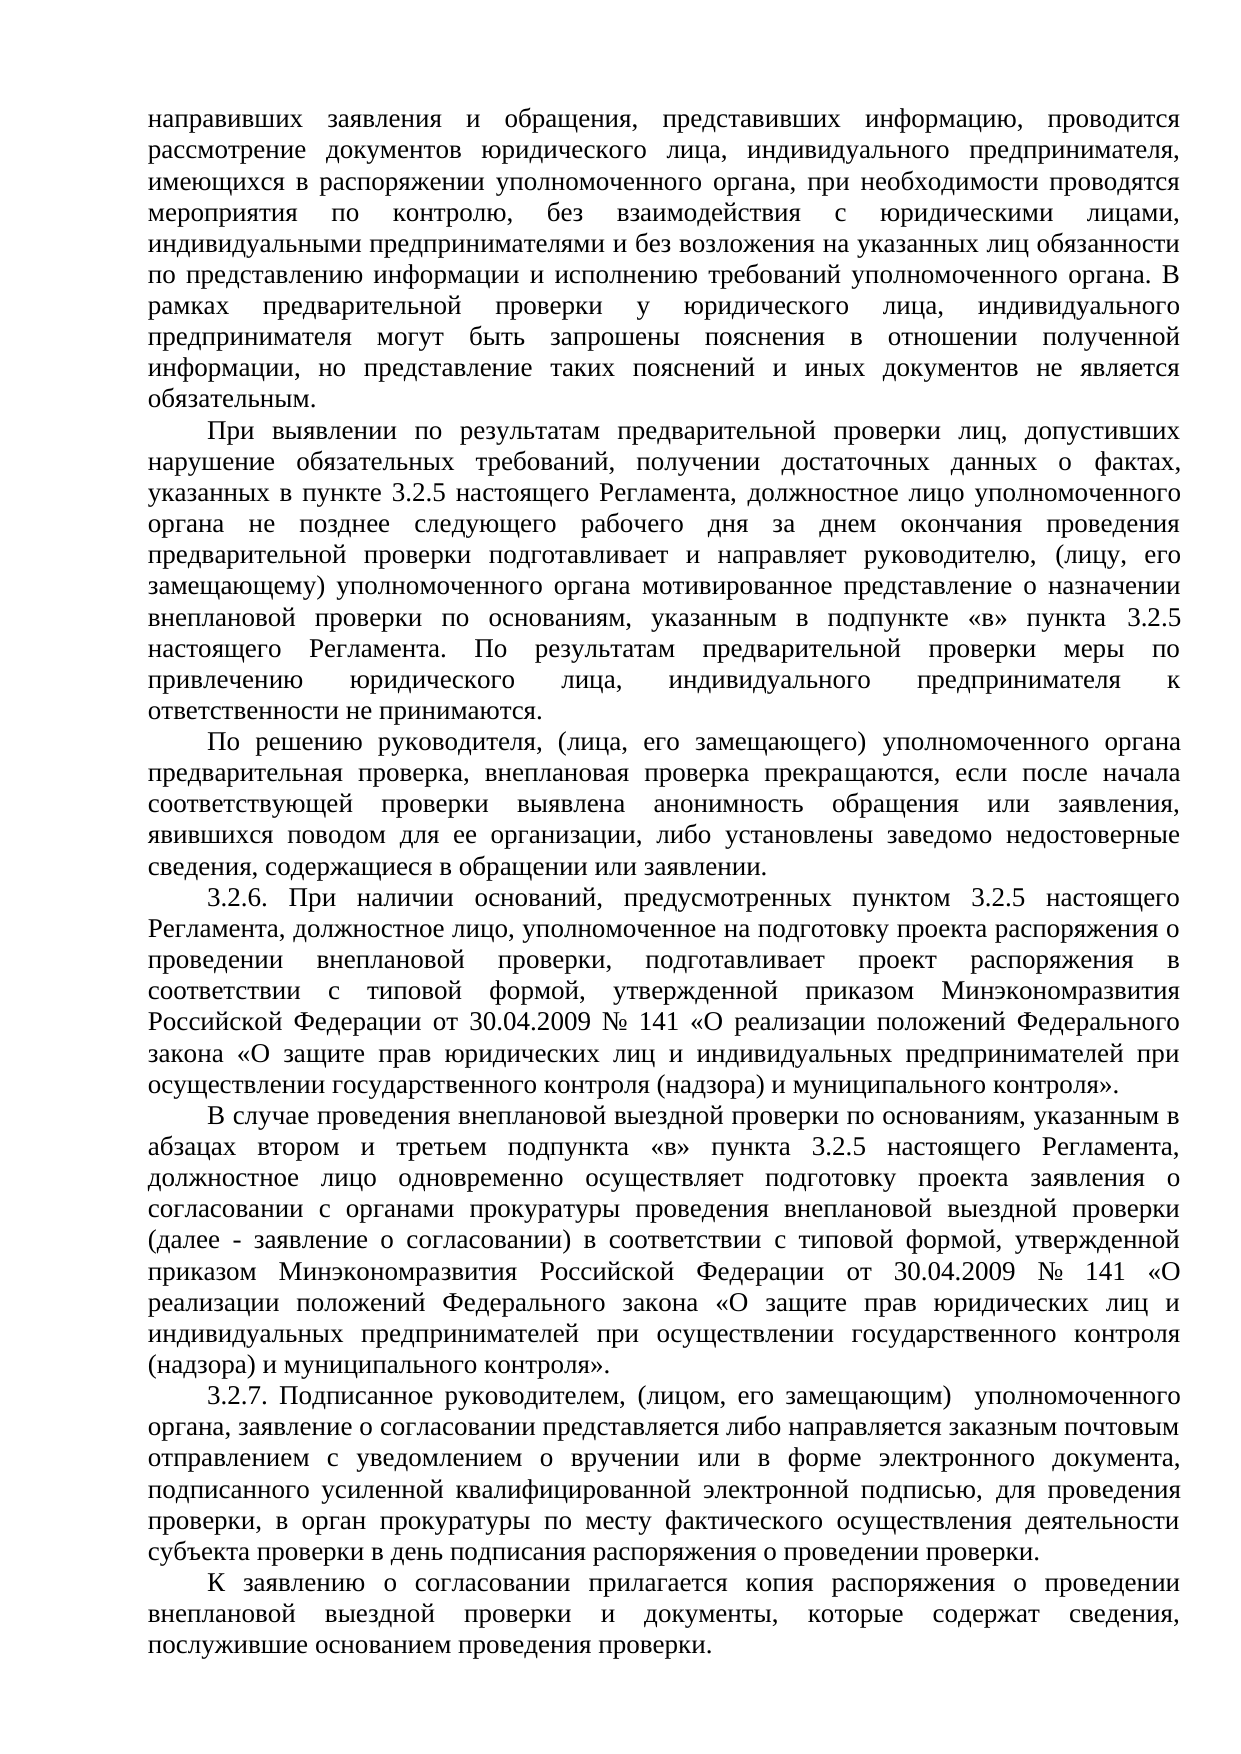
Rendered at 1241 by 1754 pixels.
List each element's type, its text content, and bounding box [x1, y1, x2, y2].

text 3.2.7. Подписанное руководителем, (лицом, его замещающим) уполномоченного органа, заявление о согласовании представляется либо направляется заказным почтовым отправлением с уведомлением о вручении или в форме электронного документа, подписанного усиленной квалифицированной электронной подписью, для проведения проверки, в орган прокуратуры по месту фактического осуществления деятельности субъекта проверки в день подписания распоряжения о проведении проверки. [148, 1379, 1181, 1566]
text 3.2.6. При наличии оснований, предусмотренных пунктом 3.2.5 настоящего Регламента, должностное лицо, уполномоченное на подготовку проекта распоряжения о проведении внеплановой проверки, подготавливает проект распоряжения в соответствии с типовой формой, утвержденной приказом Минэкономразвития Российской Федерации от 30.04.2009 № 141 «О реализации положений Федерального закона «О защите прав юридических лиц и индивидуальных предпринимателей при осуществлении государственного контроля (надзора) и муниципального контроля». [148, 881, 1181, 1099]
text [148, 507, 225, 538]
text По решению руководителя, (лица, его замещающего) уполномоченного органа предварительная проверка, внеплановая проверка прекращаются, если после начала соответствующей проверки выявлена анонимность обращения или заявления, явившихся поводом для ее организации, либо установлены заведомо недостоверные сведения, содержащиеся в обращении или заявлении. [148, 725, 1181, 881]
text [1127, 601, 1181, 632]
text К заявлению о согласовании прилагается копия распоряжения о проведении внеплановой выездной проверки и документы, которые содержат сведения, послужившие основанием проведения проверки. [148, 1566, 1181, 1659]
text При выявлении по результатам предварительной проверки лиц, допустивших нарушение обязательных требований, получении достаточных данных о фактах, указанных в пункте 3.2.5 настоящего Регламента, должностное лицо уполномоченного органа не позднее следующего рабочего дня за днем окончания проведения предварительной проверки подготавливает и направляет руководителю, (лицу, его замещающему) уполномоченного органа мотивированное представление о назначении внеплановой проверки по основаниям, указанным в подпункте «в» пункта 3.2.5 настоящего Регламента. По результатам предварительной проверки меры по привлечению юридического лица, индивидуального предпринимателя к ответственности не принимаются. [148, 538, 1181, 601]
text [148, 102, 1181, 414]
text При выявлении по результатам предварительной проверки лиц, допустивших нарушение обязательных требований, получении достаточных данных о фактах, указанных в пункте 3.2.5 настоящего Регламента, должностное лицо уполномоченного органа не позднее следующего рабочего дня за днем окончания проведения предварительной проверки подготавливает и направляет руководителю, (лицу, его замещающему) уполномоченного органа мотивированное представление о назначении внеплановой проверки по основаниям, указанным в подпункте «в» пункта 3.2.5 настоящего Регламента. По результатам предварительной проверки меры по привлечению юридического лица, индивидуального предпринимателя к ответственности не принимаются. [148, 414, 1181, 507]
text В случае проведения внеплановой выездной проверки по основаниям, указанным в абзацах втором и третьем подпункта «в» пункта 3.2.5 настоящего Регламента, должностное лицо одновременно осуществляет подготовку проекта заявления о согласовании с органами прокуратуры проведения внеплановой выездной проверки (далее - заявление о согласовании) в соответствии с типовой формой, утвержденной приказом Минэкономразвития Российской Федерации от 30.04.2009 № 141 «О реализации положений Федерального закона «О защите прав юридических лиц и индивидуальных предпринимателей при осуществлении государственного контроля (надзора) и муниципального контроля». [148, 1099, 1181, 1379]
text При выявлении по результатам предварительной проверки лиц, допустивших нарушение обязательных требований, получении достаточных данных о фактах, указанных в пункте 3.2.5 настоящего Регламента, должностное лицо уполномоченного органа не позднее следующего рабочего дня за днем окончания проведения предварительной проверки подготавливает и направляет руководителю, (лицу, его замещающему) уполномоченного органа мотивированное представление о назначении внеплановой проверки по основаниям, указанным в подпункте «в» пункта 3.2.5 настоящего Регламента. По результатам предварительной проверки меры по привлечению юридического лица, индивидуального предпринимателя к ответственности не принимаются. [148, 663, 1181, 725]
